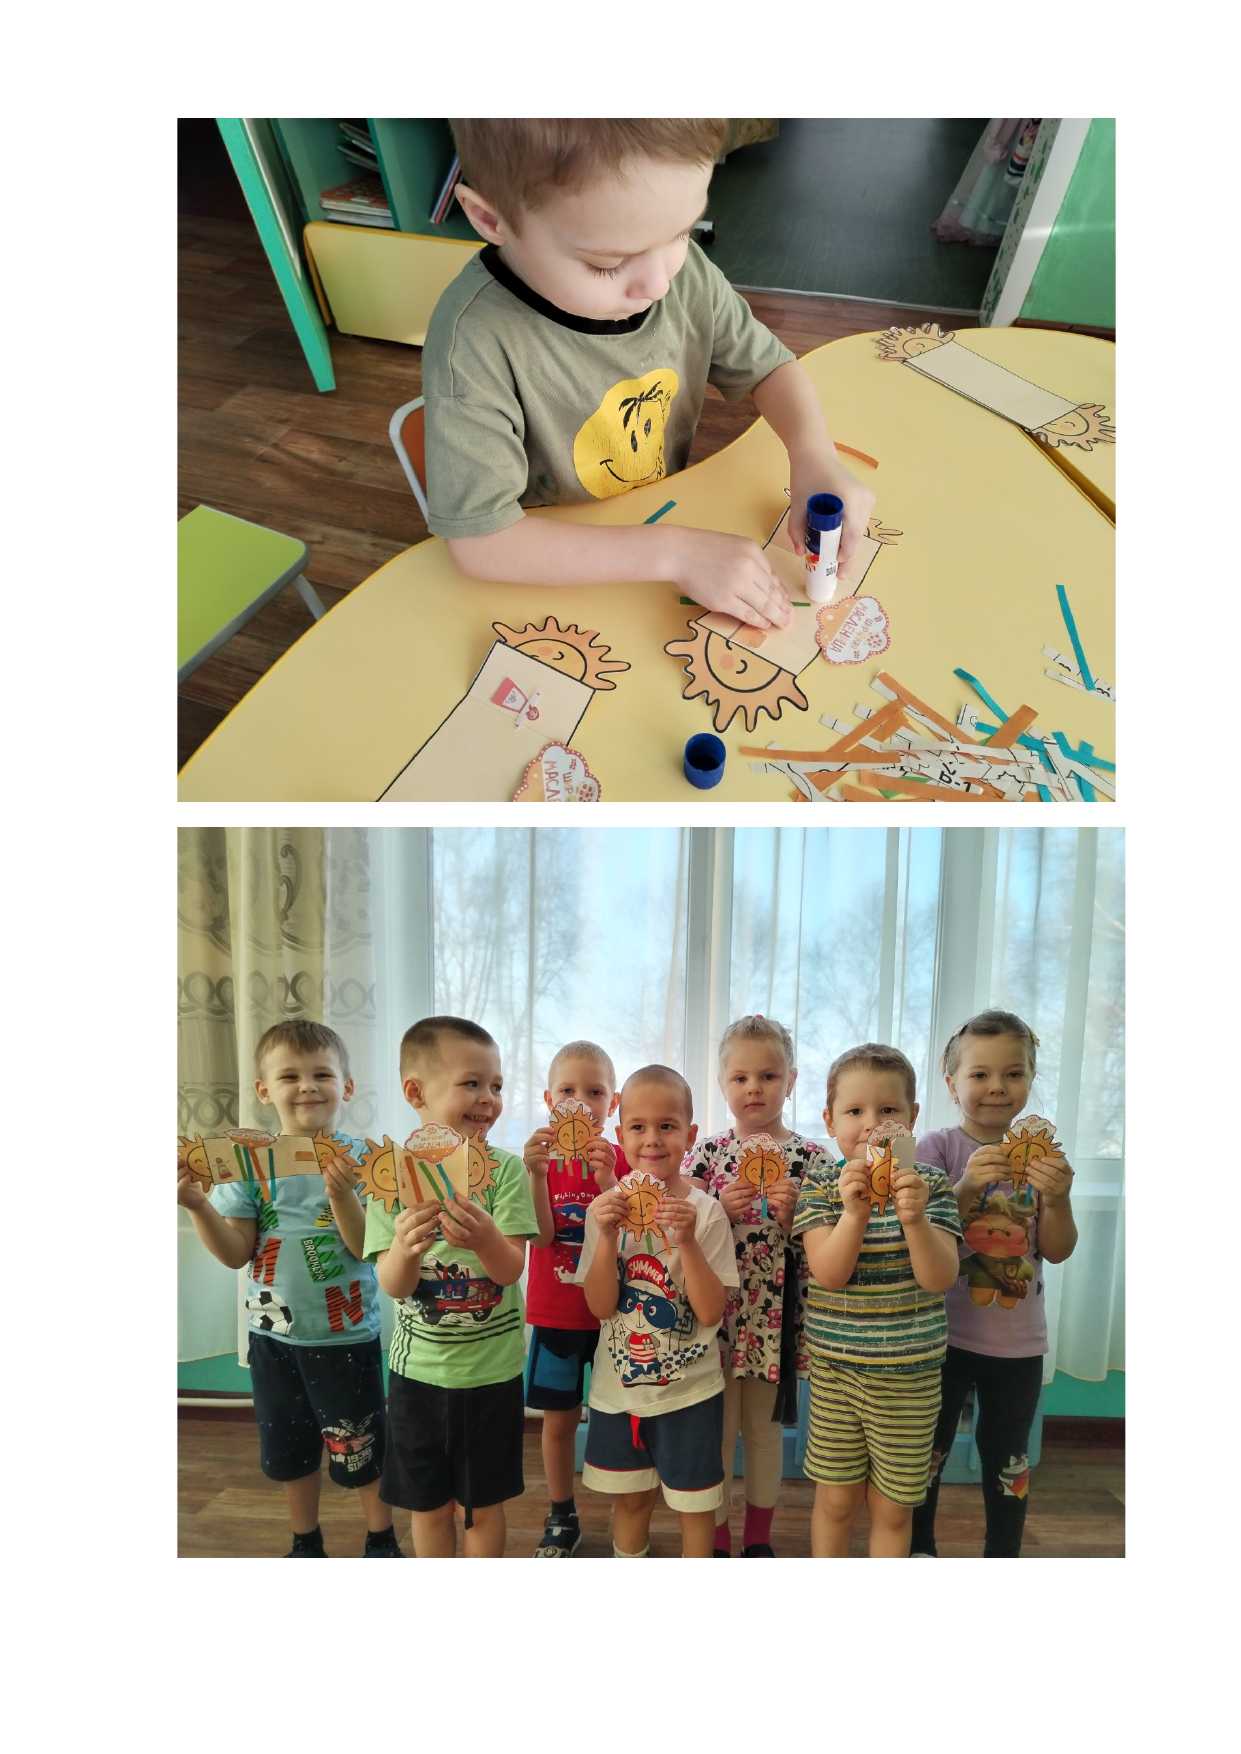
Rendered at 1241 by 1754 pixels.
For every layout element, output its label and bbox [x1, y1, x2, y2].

picture [177, 118, 1116, 802]
picture [177, 827, 1126, 1558]
